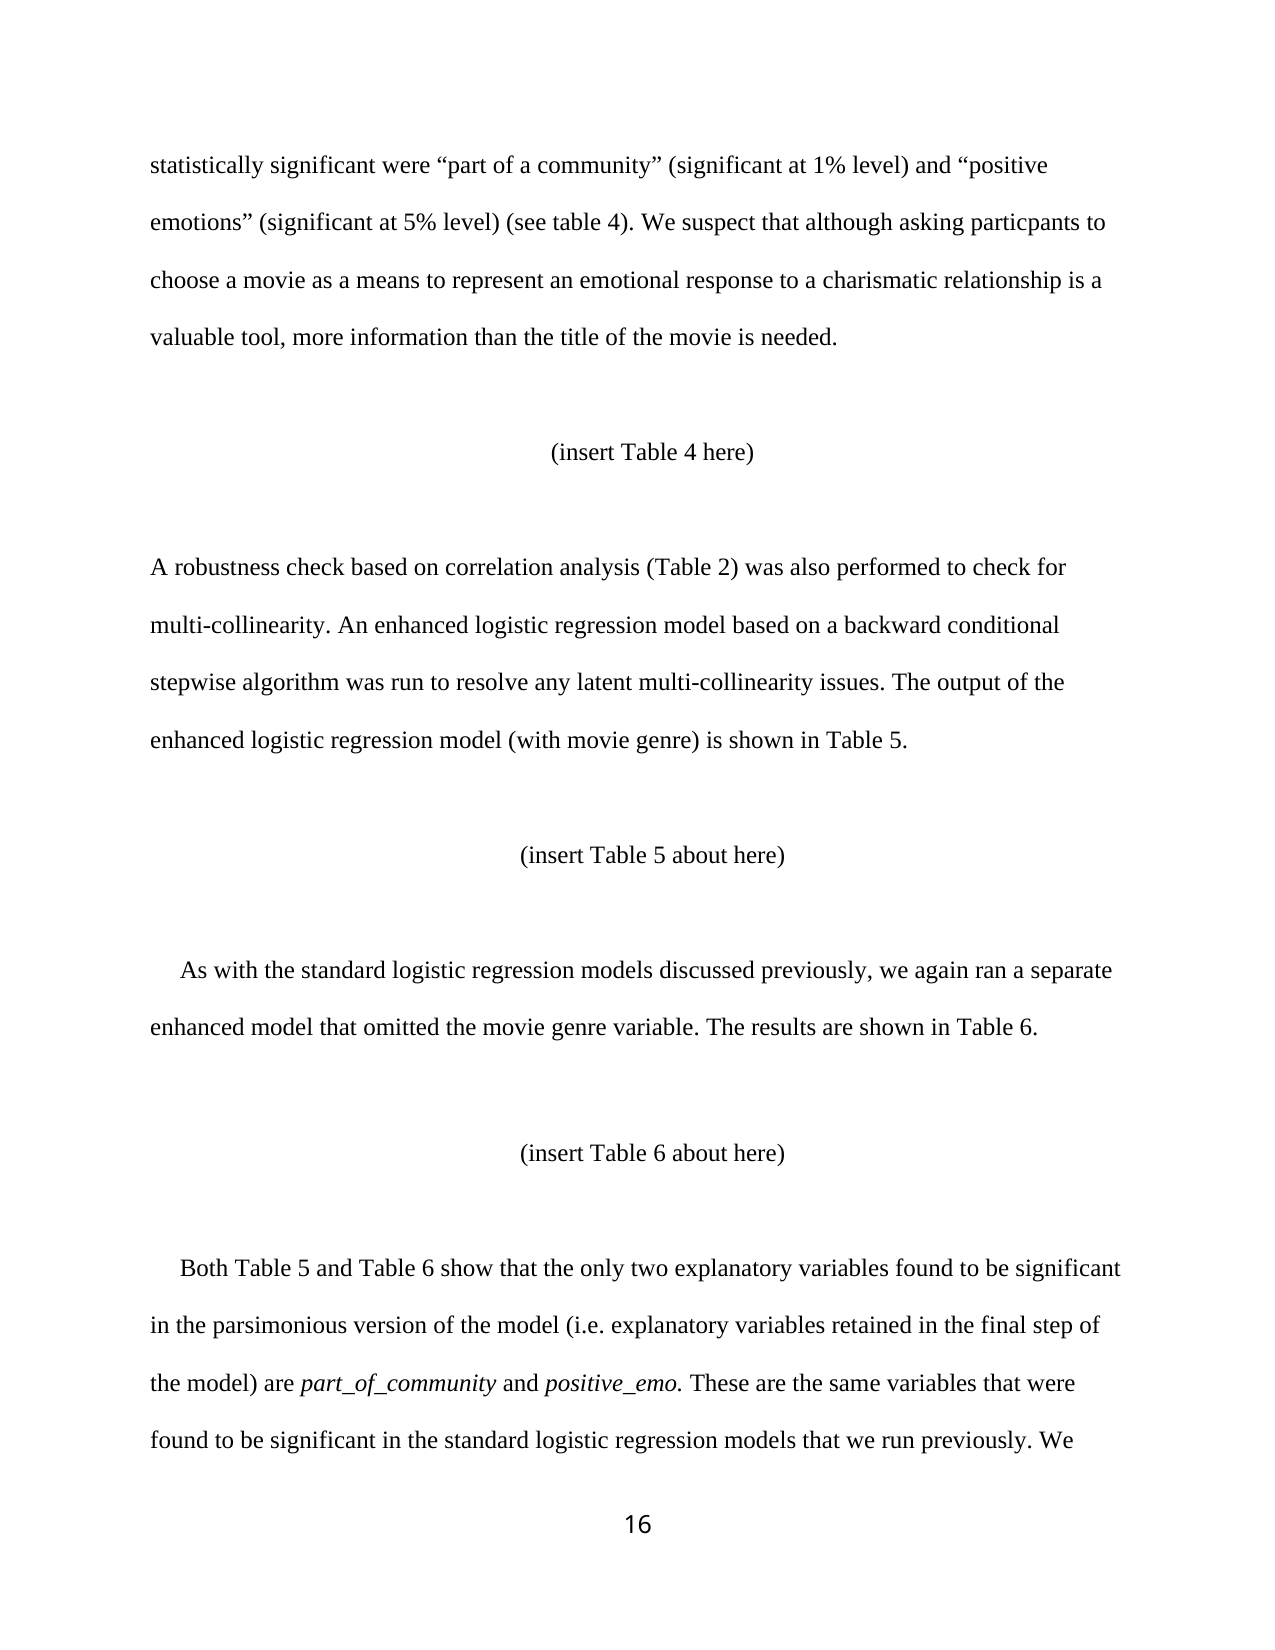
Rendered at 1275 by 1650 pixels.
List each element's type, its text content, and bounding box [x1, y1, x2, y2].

text As with the standard logistic regression models discussed previously, we again ran a separate enhanced model that omitted the movie genre variable. The results are shown in Table 6. [150, 955, 1125, 1041]
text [150, 1253, 1125, 1454]
text (insert Table 5 about here) [150, 840, 1125, 869]
text (insert Table 6 about here) [150, 1138, 1125, 1167]
text (insert Table 4 here) [150, 437, 1125, 466]
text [150, 150, 1125, 351]
text A robustness check based on correlation analysis (Table 2) was also performed to check for multi-collinearity. An enhanced logistic regression model based on a backward conditional stepwise algorithm was run to resolve any latent multi-collinearity issues. The output of the enhanced logistic regression model (with movie genre) is shown in Table 5. [150, 552, 1125, 754]
